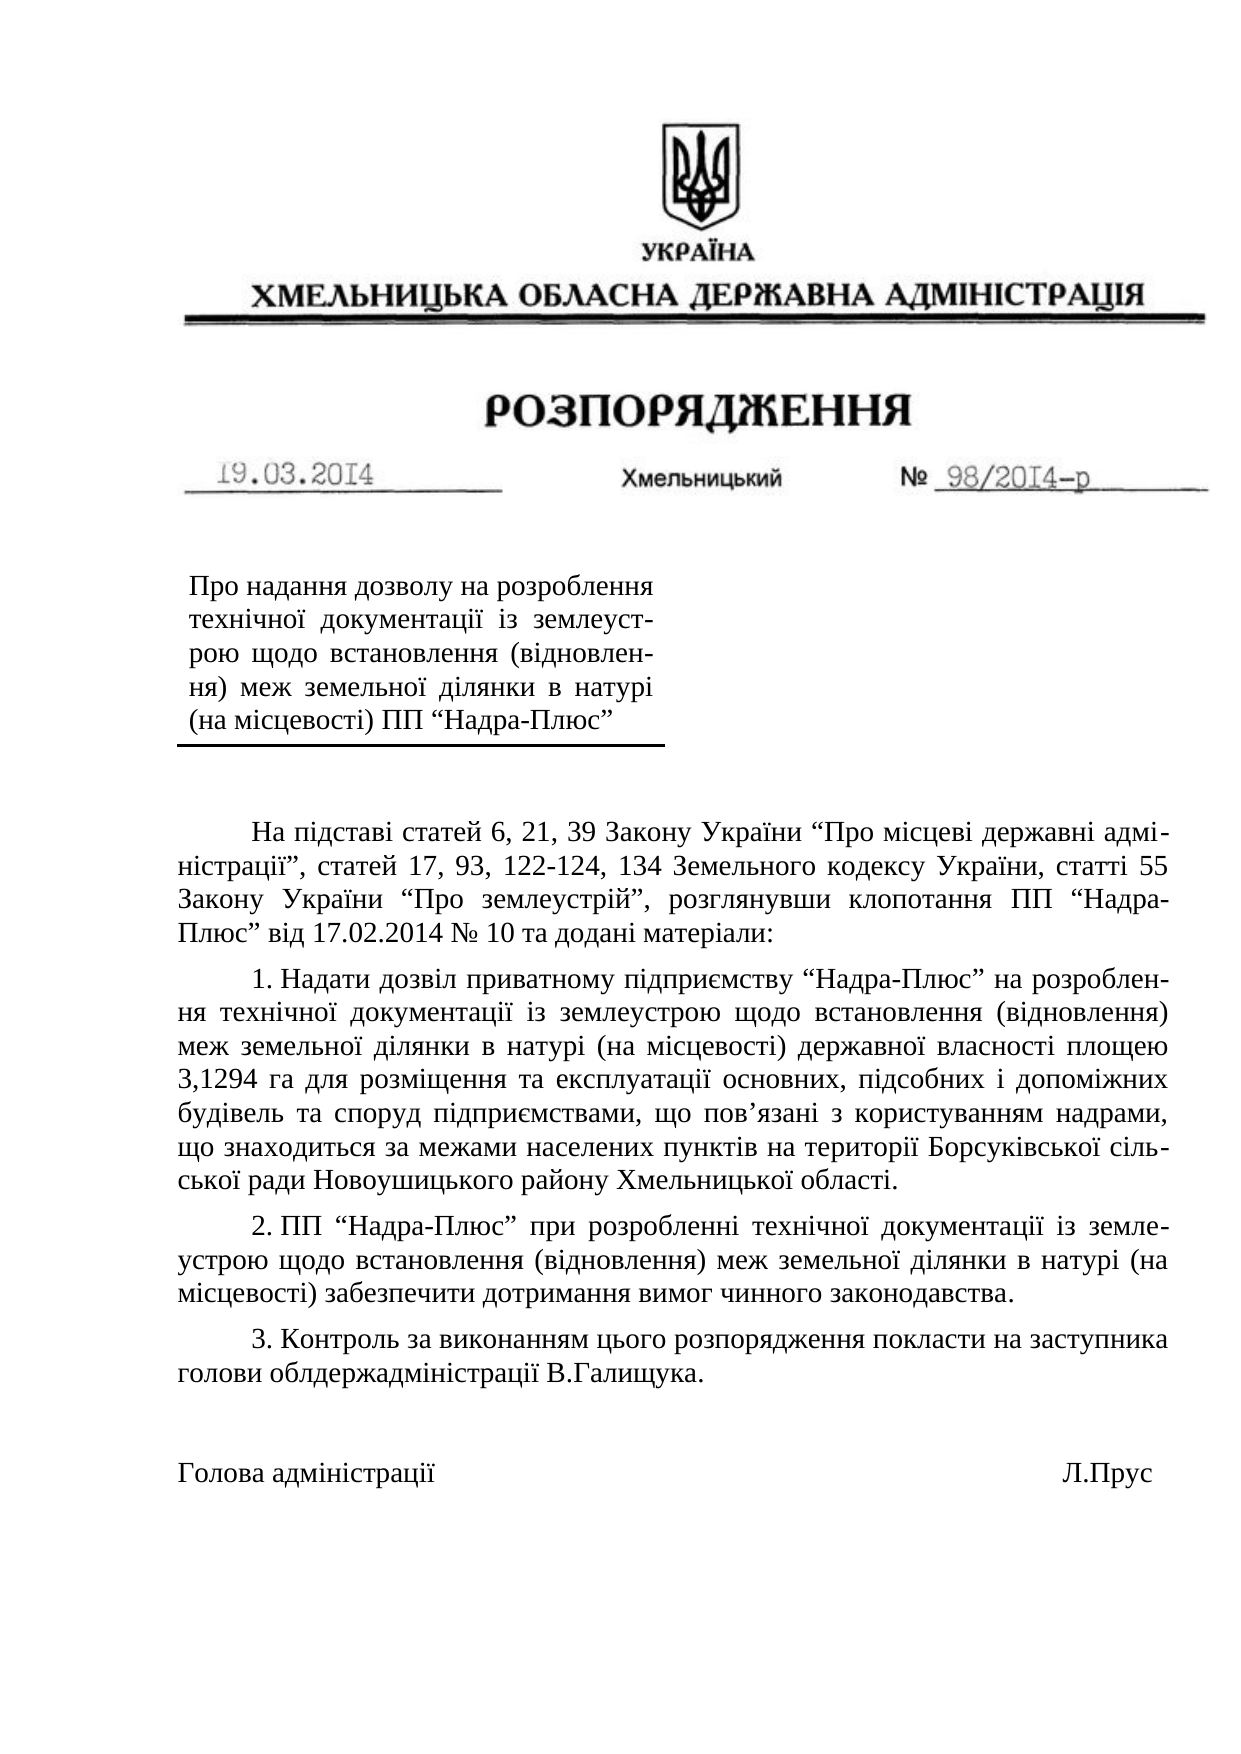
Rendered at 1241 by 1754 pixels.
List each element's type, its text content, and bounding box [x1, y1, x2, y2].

table_header Про надання дозволу на розроблення технічної документації із землеустрою щодо встановлення (відновлення) меж земельної ділянки в натурі (на місцевості) ПП “Надра-Плюс” [177, 568, 665, 744]
subtitle 1. Надати дозвіл приватному підприємству “Надра-Плюс” на розроблення технічної документації із землеустрою щодо встановлення (відновлення) меж земельної ділянки в натурі (на місцевості) державної власності площею для розміщення та експлуатації основних, підсобних і допоміжних будівель та споруд підприємствами, що пов’язані з користуванням надрами, що знаходиться за межами населених пунктів на території Борсуківської сільської ради Новоушицького району Хмельницької області. [177, 961, 1169, 1196]
subtitle 2. ПП “Надра-Плюс” при розробленні технічної документації із землеустрою щодо встановлення (відновлення) меж земельної ділянки в натурі (на місцевості) забезпечити дотримання вимог чинного законодавства. [177, 1208, 1169, 1309]
picture [177, 118, 1210, 501]
text Голова адміністрації Л.Прус [177, 1456, 1169, 1489]
subtitle 3. Контроль за виконанням цього розпорядження покласти на заступника голови облдержадміністрації В.Галищука. [177, 1321, 1169, 1388]
subtitle На підставі статей 6, 21, 39 Закону України “Про місцеві державні адміністрації”, статей 17, 93, 122-124, 134 Земельного кодексу України, статті 55 Закону України “Про землеустрій”, розглянувши клопотання ПП “Надра-Плюс” від 17.02.2014 № 10 та додані матеріали: [177, 814, 1169, 948]
